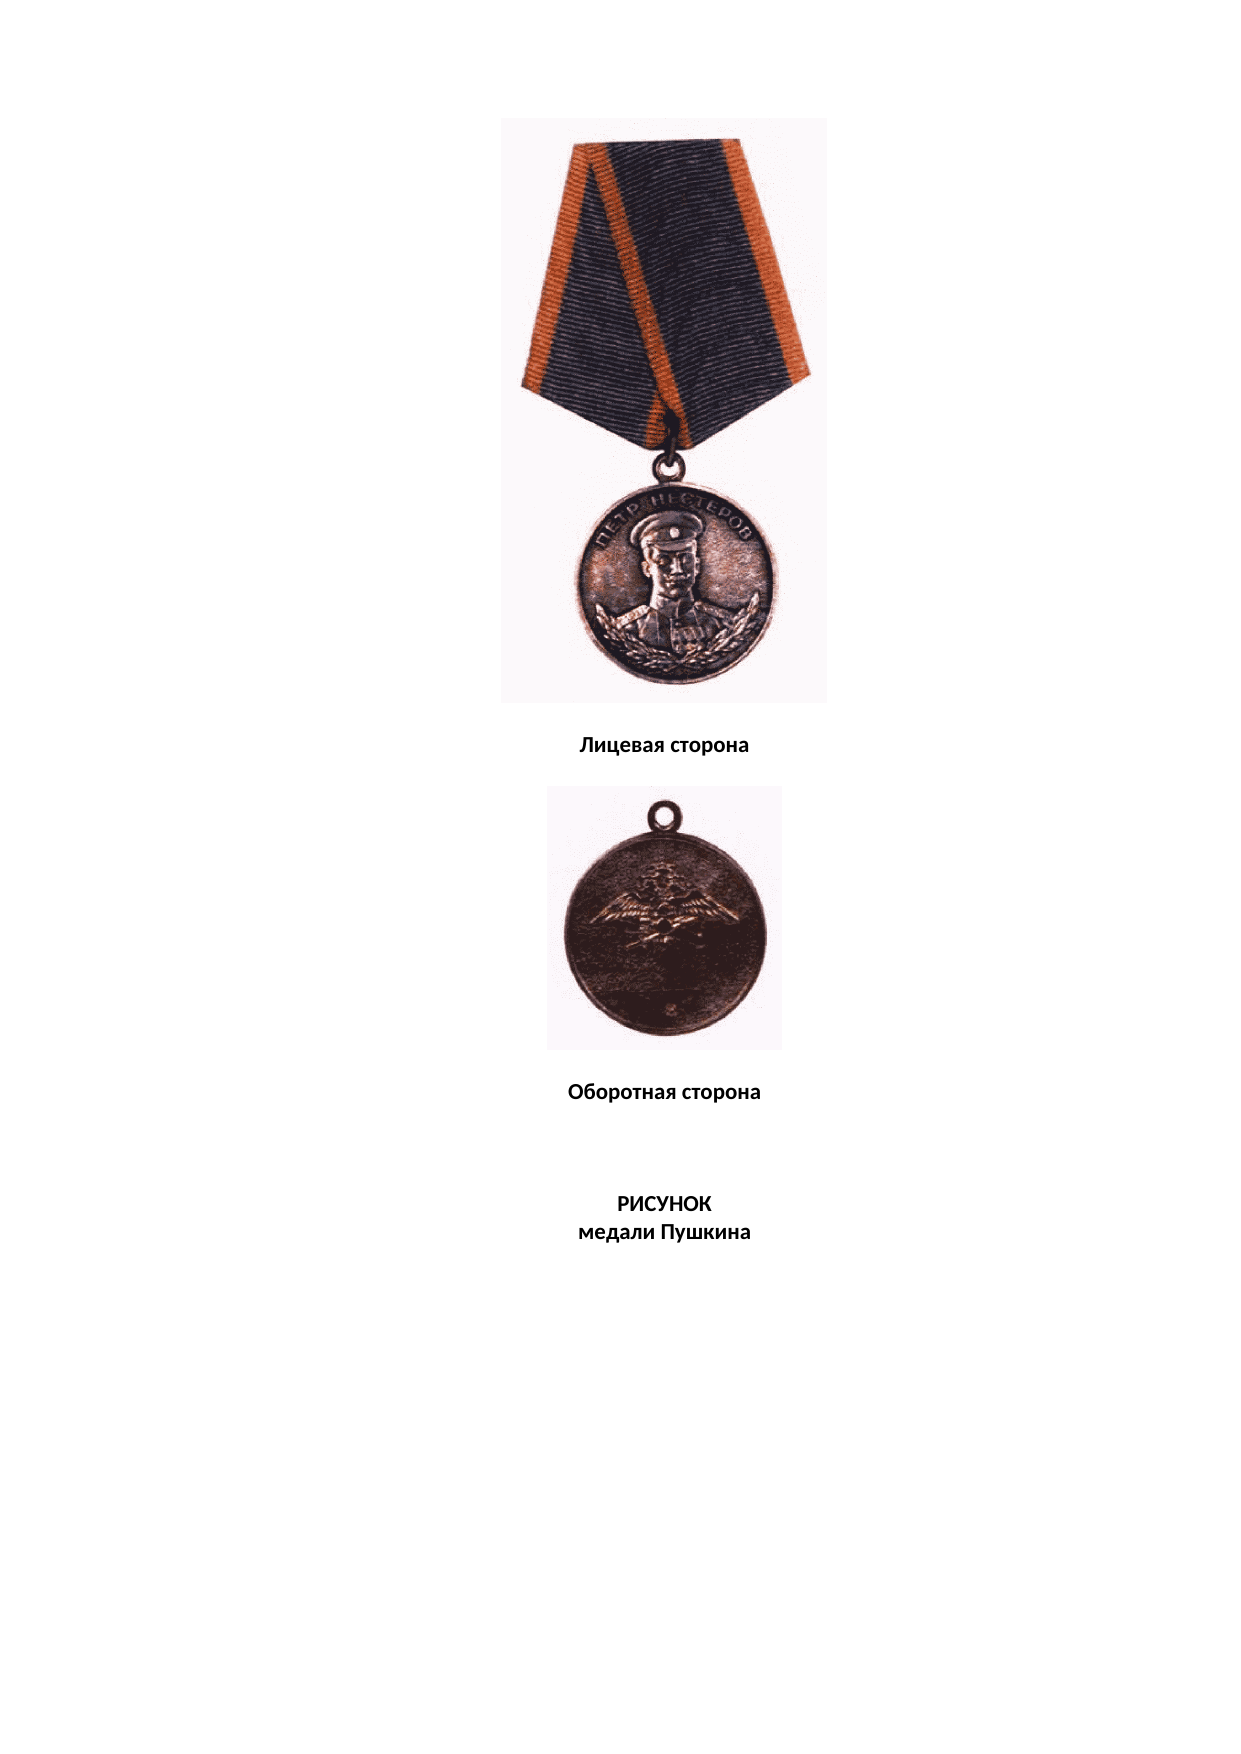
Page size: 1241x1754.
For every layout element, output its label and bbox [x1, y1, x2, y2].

picture [501, 118, 827, 703]
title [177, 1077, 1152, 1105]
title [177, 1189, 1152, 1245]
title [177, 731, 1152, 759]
picture [547, 786, 782, 1050]
